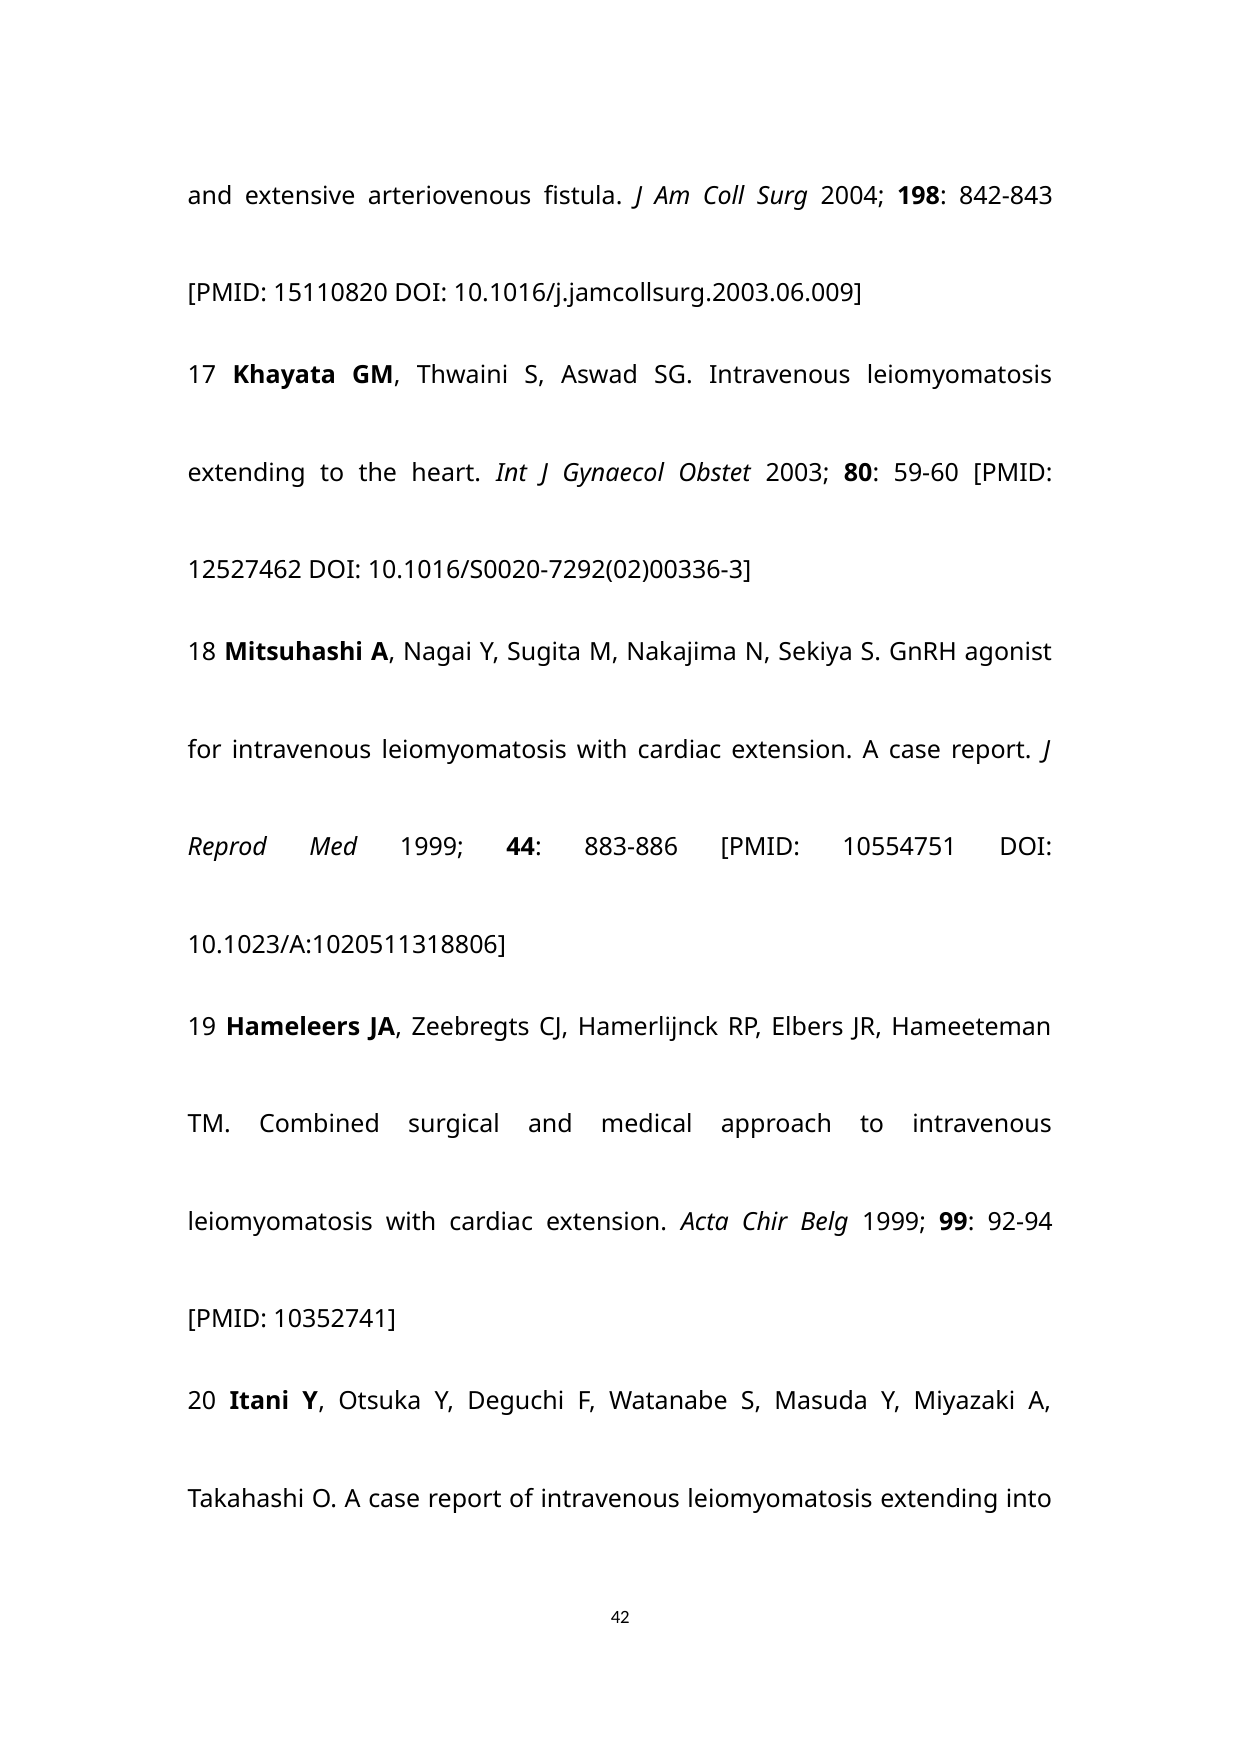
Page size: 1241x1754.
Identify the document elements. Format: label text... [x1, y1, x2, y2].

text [187, 162, 1053, 324]
text 18 Mitsuhashi A, Nagai Y, Sugita M, Nakajima N, Sekiya S. GnRH agonist for intravenous leiomyomatosis with cardiac extension. A case report. J Reprod Med 1999; 44: 883-886 [PMID: 10554751 DOI: 10.1023/A:1020511318806] [187, 618, 1053, 976]
text 17 Khayata GM, Thwaini S, Aswad SG. Intravenous leiomyomatosis extending to the heart. Int J Gynaecol Obstet 2003; 80: 59-60 [PMID: 12527462 DOI: 10.1016/S0020-7292(02)00336-3] [187, 341, 1053, 601]
text 19 Hameleers JA, Zeebregts CJ, Hamerlijnck RP, Elbers JR, Hameeteman TM. Combined surgical and medical approach to intravenous leiomyomatosis with cardiac extension. Acta Chir Belg 1999; 99: 92-94 [PMID: 10352741] [187, 993, 1053, 1350]
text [187, 1367, 1053, 1530]
